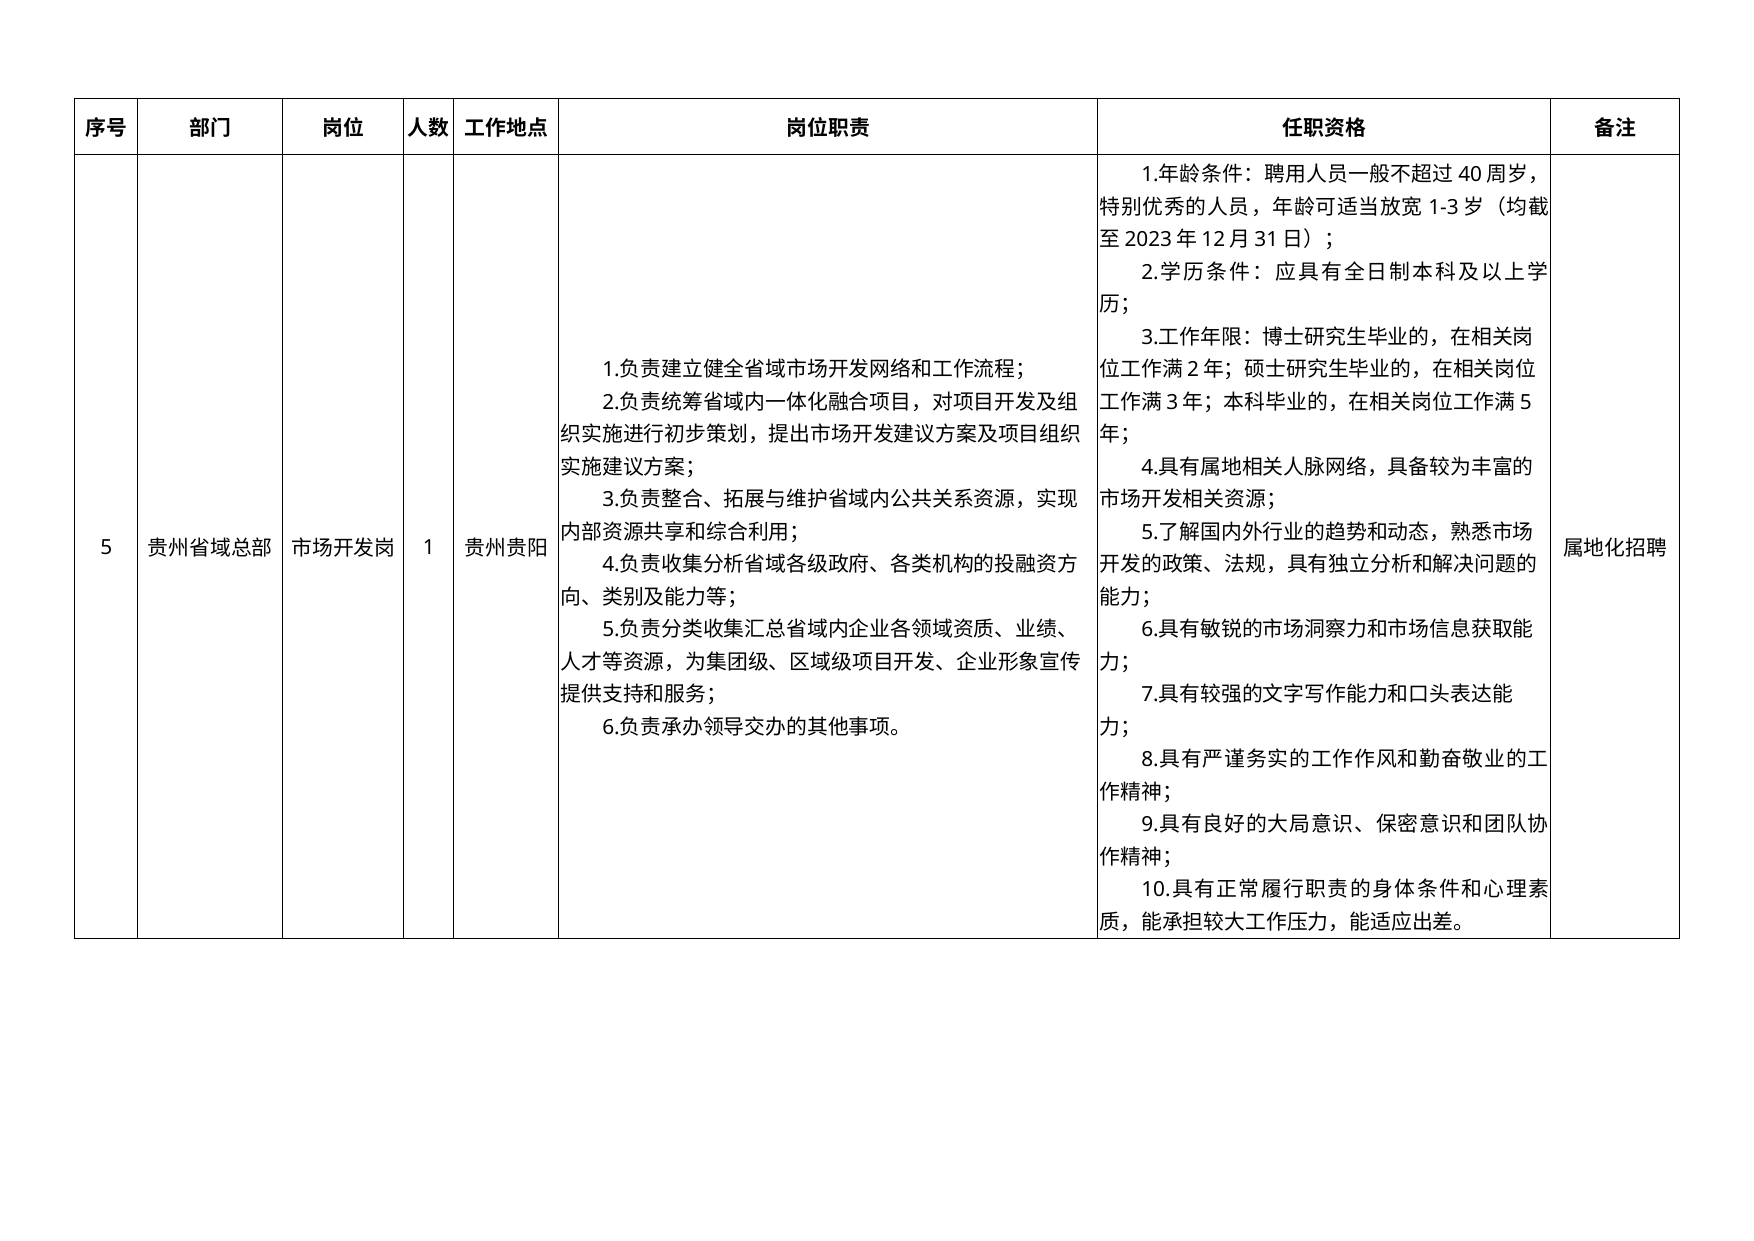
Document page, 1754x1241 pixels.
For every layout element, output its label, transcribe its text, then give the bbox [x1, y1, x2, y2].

table_header 岗位职责 [559, 99, 1097, 154]
table_cell 市场开发岗 [283, 155, 403, 938]
table_header 部门 [138, 99, 282, 154]
table_cell 贵州贵阳 [454, 155, 558, 938]
table_cell 5 [75, 155, 137, 938]
table_cell 1 [404, 155, 453, 938]
table_header 任职资格 [1098, 99, 1550, 154]
table_header 岗位 [283, 99, 403, 154]
table_cell 贵州省域总部 [138, 155, 282, 938]
table_header 人数 [404, 99, 453, 154]
table_header 序号 [75, 99, 137, 154]
table_cell 属地化招聘 [1551, 155, 1679, 938]
table_header 工作地点 [454, 99, 558, 154]
table_header 备注 [1551, 99, 1679, 154]
